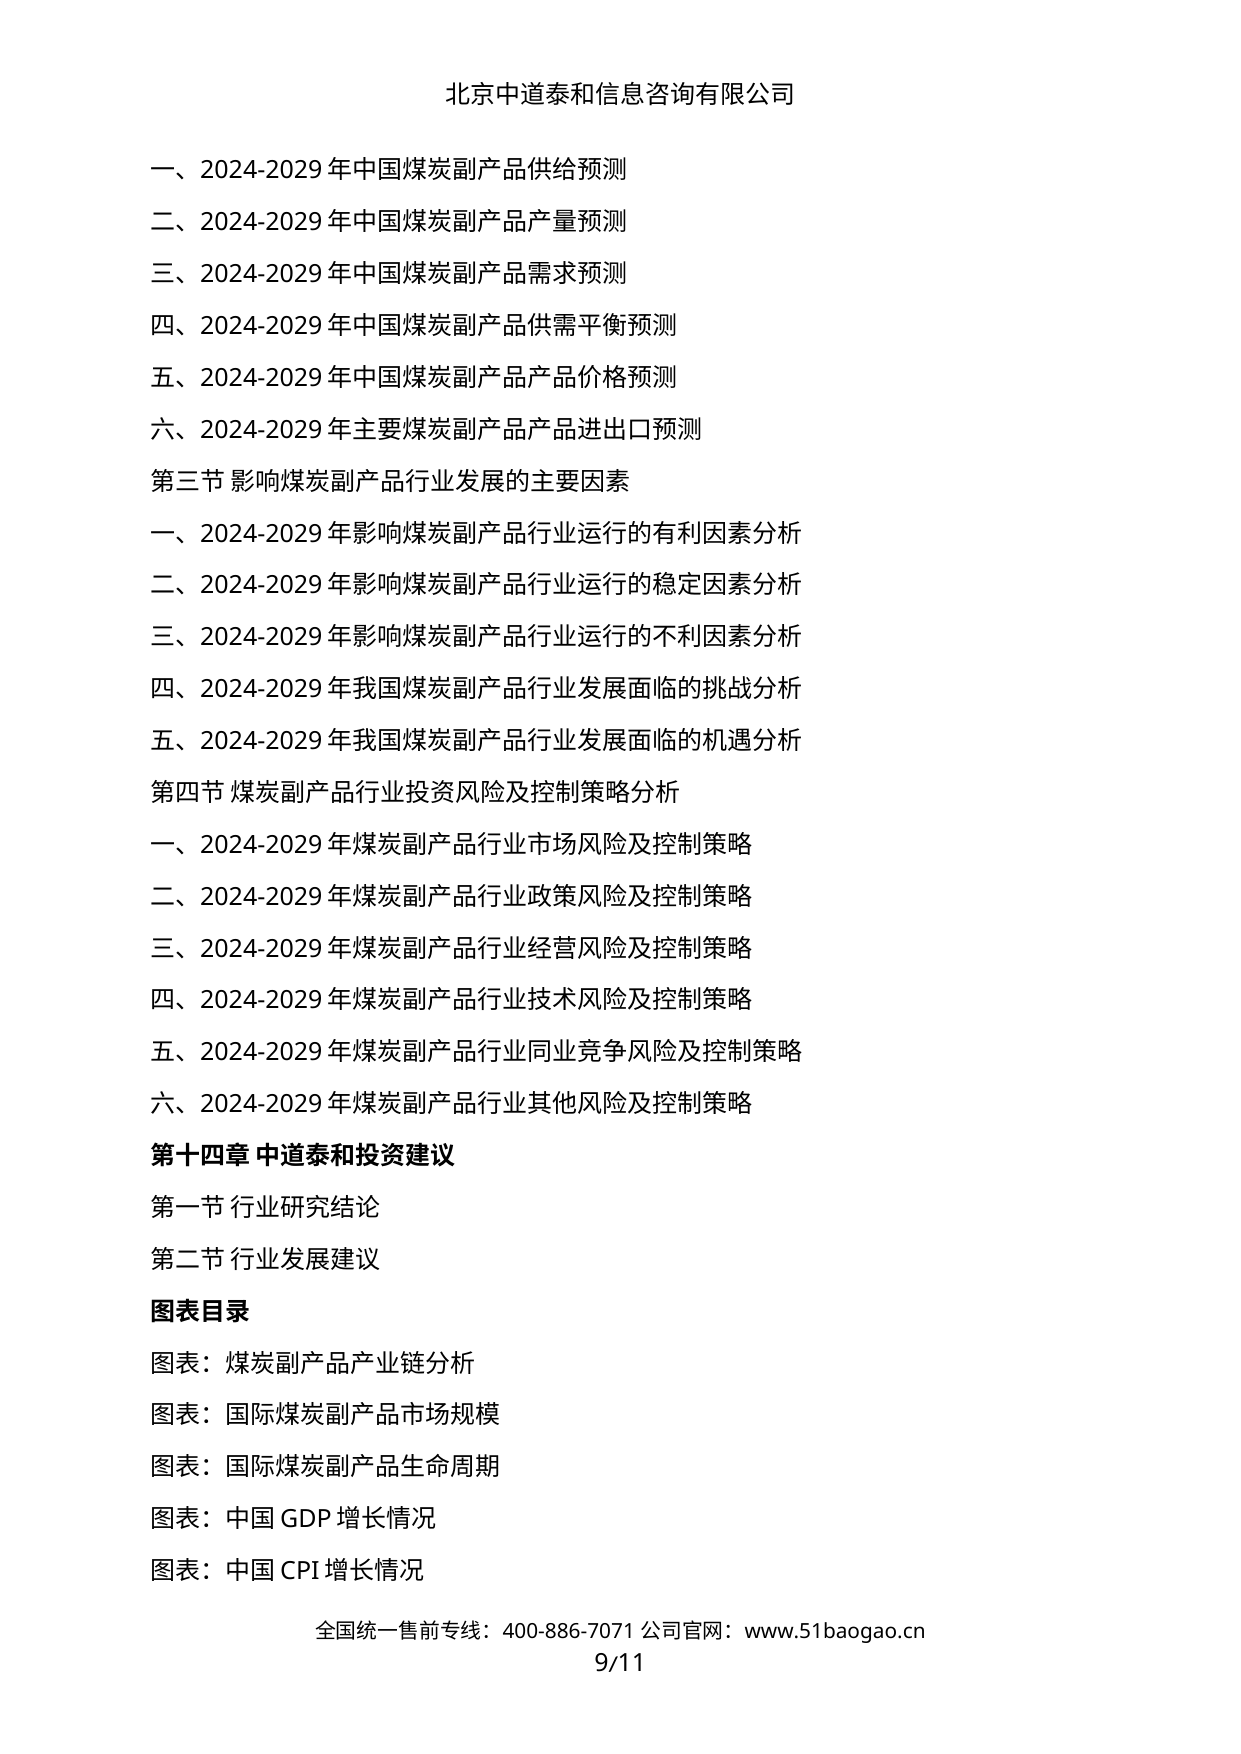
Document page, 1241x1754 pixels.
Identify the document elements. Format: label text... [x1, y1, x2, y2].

text 图表目录 [150, 1291, 1090, 1327]
text 五、2024-2029年我国煤炭副产品行业发展面临的机遇分析 [150, 721, 1090, 757]
text 图表：国际煤炭副产品市场规模 [150, 1395, 1090, 1431]
text 图表：国际煤炭副产品生命周期 [150, 1447, 1090, 1483]
text 一、2024-2029年中国煤炭副产品供给预测 [150, 150, 1090, 186]
text 五、2024-2029年中国煤炭副产品产品价格预测 [150, 357, 1090, 394]
text 三、2024-2029年中国煤炭副产品需求预测 [150, 254, 1090, 290]
text 第二节 行业发展建议 [150, 1239, 1090, 1276]
text 五、2024-2029年煤炭副产品行业同业竞争风险及控制策略 [150, 1032, 1090, 1068]
text 三、2024-2029年煤炭副产品行业经营风险及控制策略 [150, 928, 1090, 964]
text 四、2024-2029年煤炭副产品行业技术风险及控制策略 [150, 980, 1090, 1016]
text 图表：中国GDP增长情况 [150, 1499, 1090, 1535]
text 图表：中国CPI增长情况 [150, 1551, 1090, 1587]
text 一、2024-2029年影响煤炭副产品行业运行的有利因素分析 [150, 513, 1090, 549]
text 六、2024-2029年主要煤炭副产品产品进出口预测 [150, 409, 1090, 446]
text 第四节 煤炭副产品行业投资风险及控制策略分析 [150, 772, 1090, 809]
text 二、2024-2029年煤炭副产品行业政策风险及控制策略 [150, 876, 1090, 912]
text 第一节 行业研究结论 [150, 1187, 1090, 1224]
text 四、2024-2029年我国煤炭副产品行业发展面临的挑战分析 [150, 669, 1090, 705]
text 二、2024-2029年中国煤炭副产品产量预测 [150, 202, 1090, 238]
text 图表：煤炭副产品产业链分析 [150, 1343, 1090, 1379]
text 第十四章 中道泰和投资建议 [150, 1136, 1090, 1172]
text 六、2024-2029年煤炭副产品行业其他风险及控制策略 [150, 1084, 1090, 1120]
text 三、2024-2029年影响煤炭副产品行业运行的不利因素分析 [150, 617, 1090, 653]
text 一、2024-2029年煤炭副产品行业市场风险及控制策略 [150, 824, 1090, 861]
text 二、2024-2029年影响煤炭副产品行业运行的稳定因素分析 [150, 565, 1090, 601]
text 四、2024-2029年中国煤炭副产品供需平衡预测 [150, 306, 1090, 342]
text 第三节 影响煤炭副产品行业发展的主要因素 [150, 461, 1090, 497]
